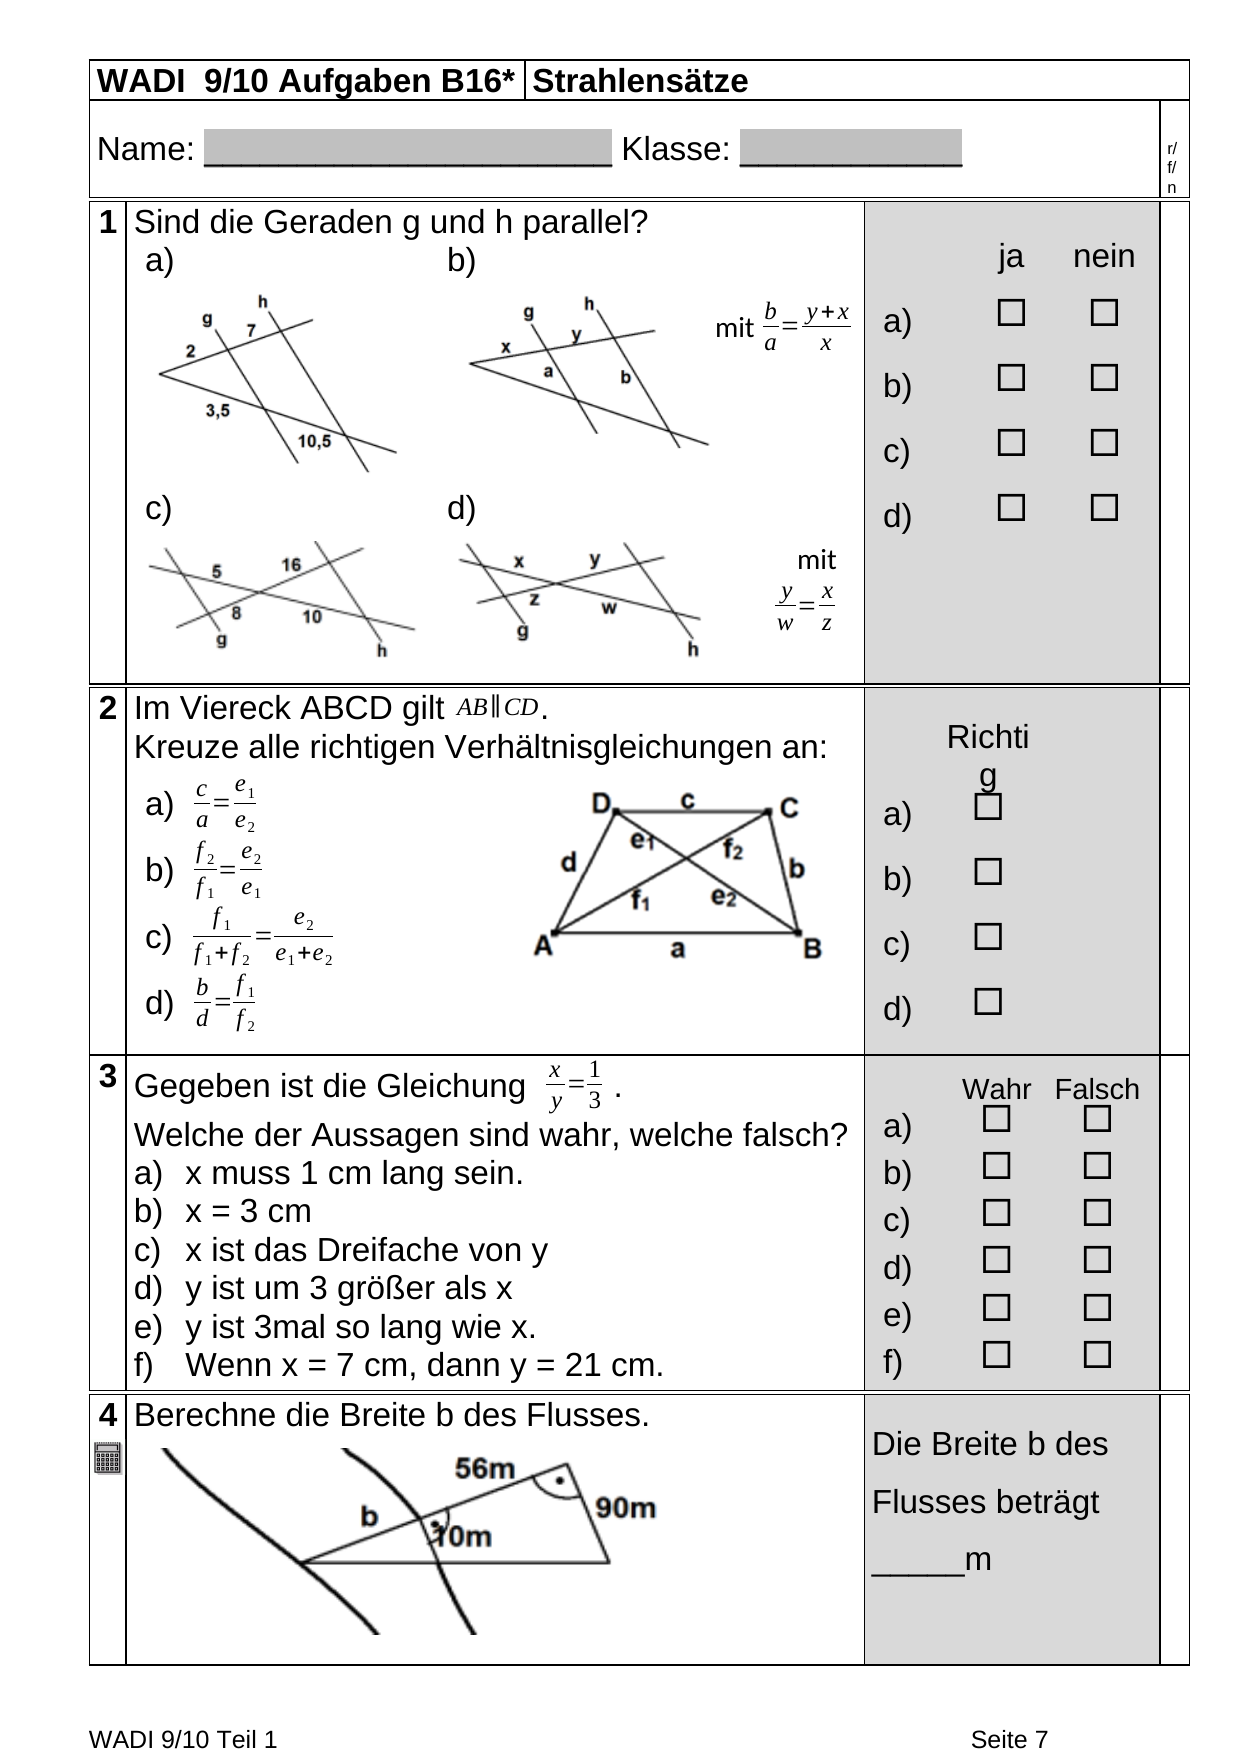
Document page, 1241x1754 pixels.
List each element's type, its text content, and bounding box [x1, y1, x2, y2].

table_cell [865, 1056, 1159, 1390]
table_header [865, 202, 1159, 683]
table_header Berechne die Breite b des Flusses. [127, 1395, 864, 1664]
table_header Strahlensätze [526, 61, 1189, 99]
table_header [865, 688, 1159, 1054]
table_header [1161, 1395, 1189, 1664]
picture [144, 541, 417, 659]
table_header WADI 9/10 Aufgaben B16* [90, 61, 524, 99]
table_cell r/f/n [1161, 101, 1189, 197]
picture [457, 291, 712, 456]
picture [90, 1439, 126, 1475]
table_cell Name: ______________________ Klasse: ____________ [90, 101, 1159, 197]
table_header Die Breite b des Flusses beträgt _____m [865, 1395, 1159, 1664]
table_header [1161, 202, 1189, 683]
table_cell Gegeben ist die Gleichung . Welche der Aussagen sind wahr, welche falsch? a) x muss 1 cm lang sein. b) x = 3 cm c) x ist das Dreifache von y d) y ist um 3 größer als x e) y ist 3mal so lang wie x. f) Wenn x = 7 cm, dann y = 21 cm. [127, 1056, 864, 1390]
table_header [1161, 688, 1189, 1054]
table_cell 3 [90, 1056, 125, 1390]
table_header Sind die Geraden g und h parallel? [127, 202, 864, 683]
table_header 2 [90, 688, 125, 1054]
table_header 1 [90, 202, 125, 683]
picture [531, 785, 825, 962]
table_header 4 [90, 1475, 125, 1664]
picture [457, 541, 702, 659]
table_cell [1161, 1056, 1189, 1390]
table_header Im Viereck ABCD gilt . Kreuze alle richtigen Verhältnisgleichungen an: [127, 688, 864, 1054]
picture [153, 1448, 676, 1635]
picture [153, 291, 403, 481]
table_header 4 [90, 1395, 125, 1439]
